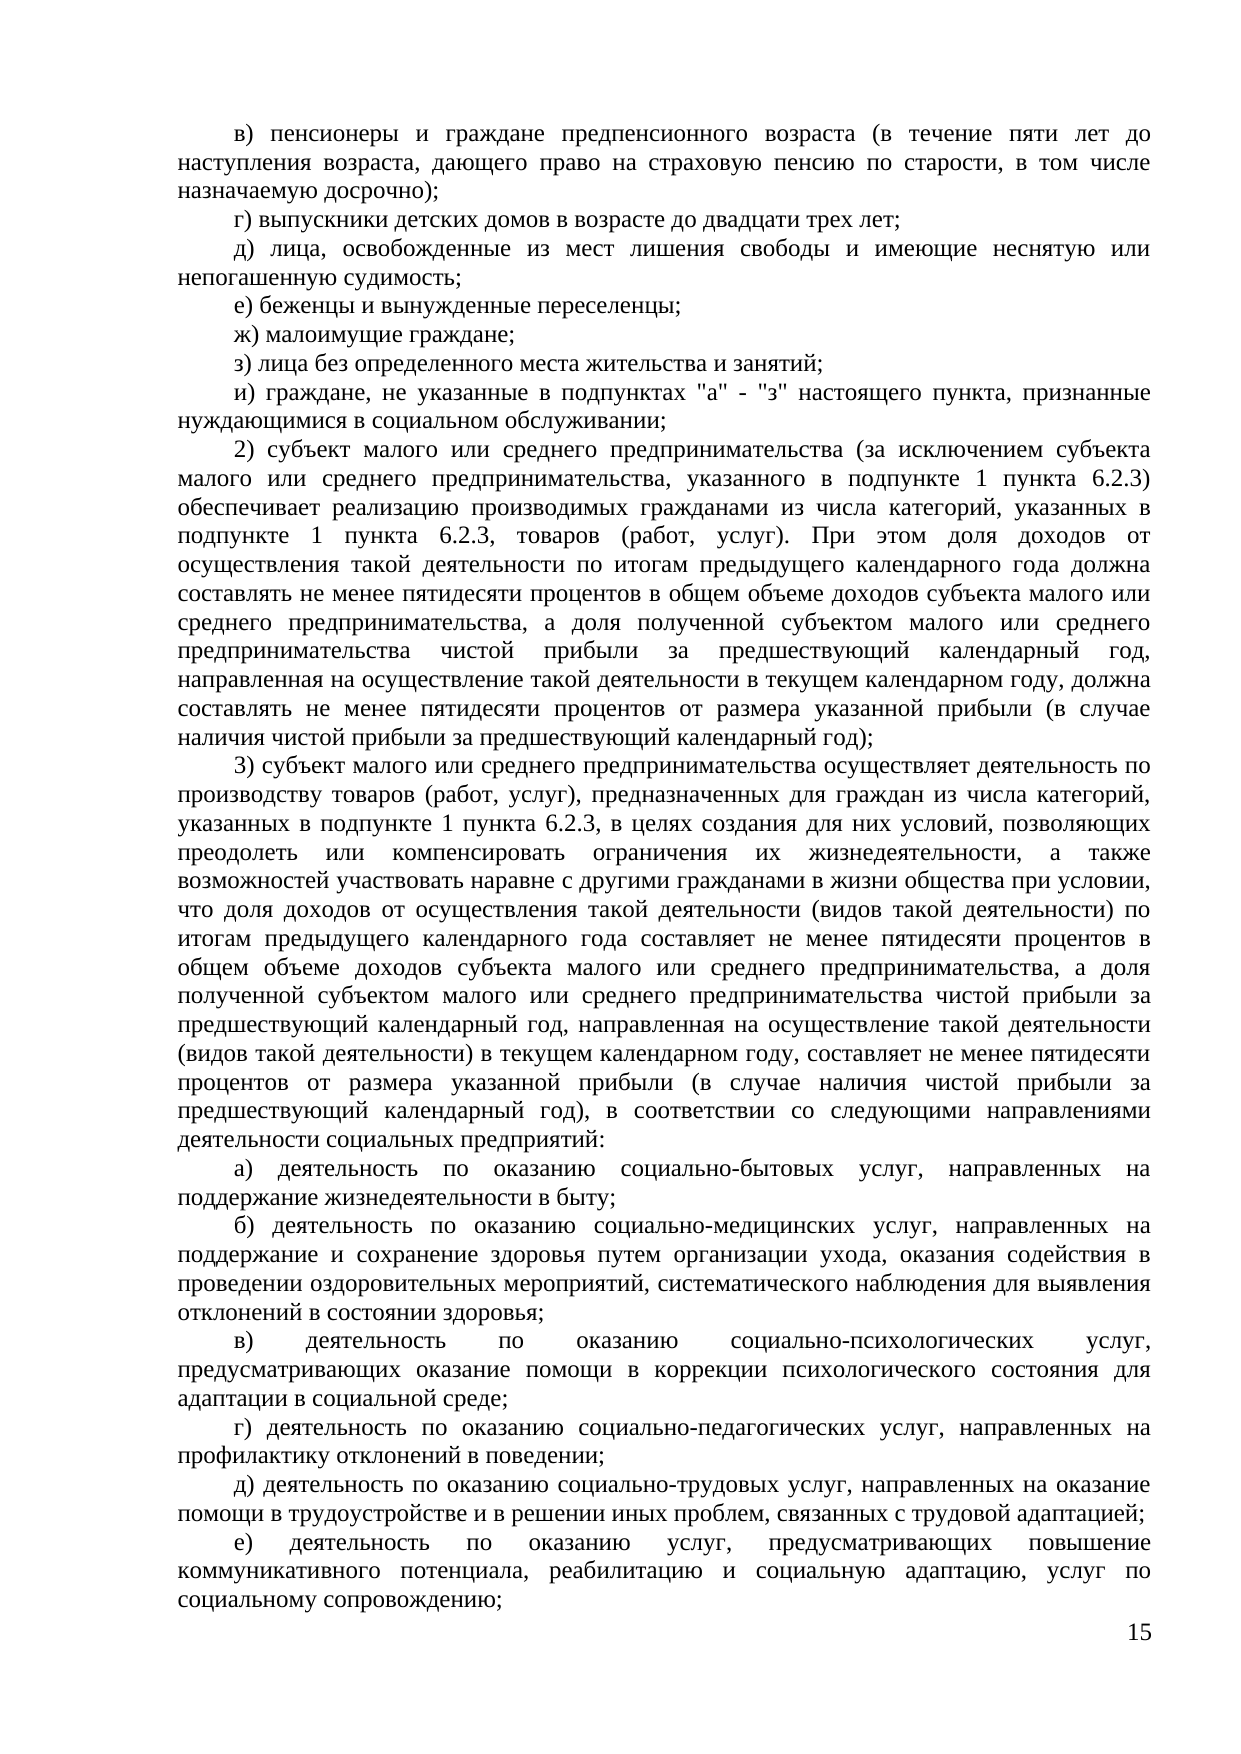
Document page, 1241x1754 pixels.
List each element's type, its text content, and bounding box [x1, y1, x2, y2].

text з) лица без определенного места жительства и занятий; [177, 348, 1152, 377]
text в) деятельность по оказанию социально-психологических услуг, предусматривающих оказание помощи в коррекции психологического состояния для адаптации в социальной среде; [177, 1326, 1152, 1412]
text е) деятельность по оказанию услуг, предусматривающих повышение коммуникативного потенциала, реабилитацию и социальную адаптацию, услуг по социальному сопровождению; [177, 1527, 1152, 1613]
text д) лица, освобожденные из мест лишения свободы и имеющие неснятую или непогашенную судимость; [177, 233, 1152, 291]
text 3) субъект малого или среднего предпринимательства осуществляет деятельность по производству товаров (работ, услуг), предназначенных для граждан из числа категорий, указанных в подпункте 1 пункта 6.2.3, в целях создания для них условий, позволяющих преодолеть или компенсировать ограничения их жизнедеятельности, а также возможностей участвовать наравне с другими гражданами в жизни общества при условии, что доля доходов от осуществления такой деятельности (видов такой деятельности) по итогам предыдущего календарного года составляет не менее пятидесяти процентов в общем объеме доходов субъекта малого или среднего предпринимательства, а доля полученной субъектом малого или среднего предпринимательства чистой прибыли за предшествующий календарный год, направленная на осуществление такой деятельности (видов такой деятельности) в текущем календарном году, составляет не менее пятидесяти процентов от размера указанной прибыли (в случае наличия чистой прибыли за предшествующий календарный год), в соответствии со следующими направлениями деятельности социальных предприятий: [177, 751, 1152, 1153]
text д) деятельность по оказанию социально-трудовых услуг, направленных на оказание помощи в трудоустройстве и в решении иных проблем, связанных с трудовой адаптацией; [177, 1469, 1152, 1527]
text ж) малоимущие граждане; [177, 319, 1152, 348]
text и) граждане, не указанные в подпунктах "а" - "з" настоящего пункта, признанные нуждающимися в социальном обслуживании; [177, 377, 1152, 434]
text г) выпускники детских домов в возрасте до двадцати трех лет; [177, 204, 1152, 233]
text г) деятельность по оказанию социально-педагогических услуг, направленных на профилактику отклонений в поведении; [177, 1412, 1152, 1469]
text а) деятельность по оказанию социально-бытовых услуг, направленных на поддержание жизнедеятельности в быту; [177, 1153, 1152, 1211]
text б) деятельность по оказанию социально-медицинских услуг, направленных на поддержание и сохранение здоровья путем организации ухода, оказания содействия в проведении оздоровительных мероприятий, систематического наблюдения для выявления отклонений в состоянии здоровья; [177, 1211, 1152, 1326]
text е) беженцы и вынужденные переселенцы; [177, 291, 1152, 319]
text 2) субъект малого или среднего предпринимательства (за исключением субъекта малого или среднего предпринимательства, указанного в подпункте 1 пункта 6.2.3) обеспечивает реализацию производимых гражданами из числа категорий, указанных в подпункте 1 пункта 6.2.3, товаров (работ, услуг). При этом доля доходов от осуществления такой деятельности по итогам предыдущего календарного года должна составлять не менее пятидесяти процентов в общем объеме доходов субъекта малого или среднего предпринимательства, а доля полученной субъектом малого или среднего предпринимательства чистой прибыли за предшествующий календарный год, направленная на осуществление такой деятельности в текущем календарном году, должна составлять не менее пятидесяти процентов от размера указанной прибыли (в случае наличия чистой прибыли за предшествующий календарный год); [177, 434, 1152, 751]
text в) пенсионеры и граждане предпенсионного возраста (в течение пяти лет до наступления возраста, дающего право на страховую пенсию по старости, в том числе назначаемую досрочно); [177, 118, 1152, 204]
